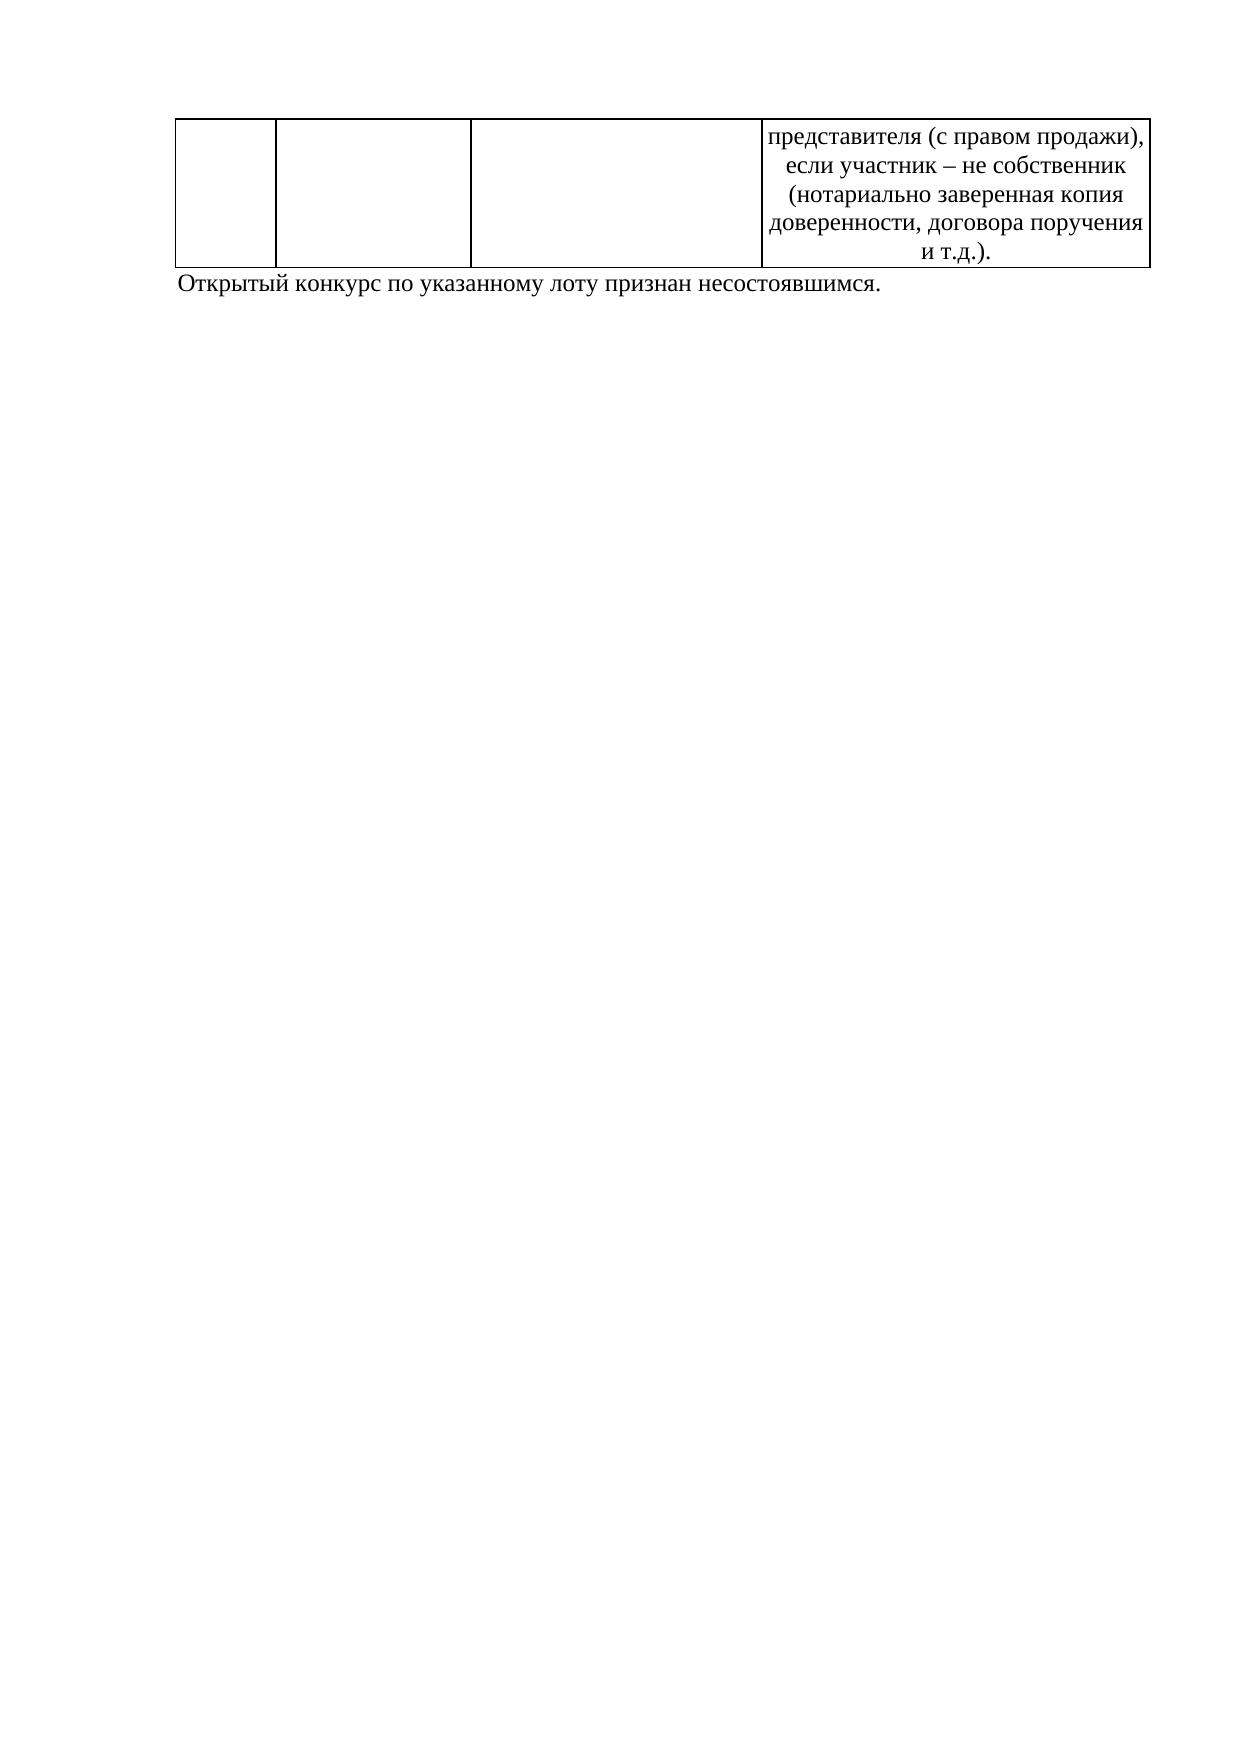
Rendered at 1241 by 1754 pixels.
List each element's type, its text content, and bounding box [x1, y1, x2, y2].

text Открытый конкурс по указанному лоту признан несостоявшимся. [177, 268, 1152, 297]
table_cell 1 [176, 120, 275, 267]
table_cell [277, 120, 470, 267]
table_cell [763, 120, 1149, 267]
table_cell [472, 120, 761, 267]
